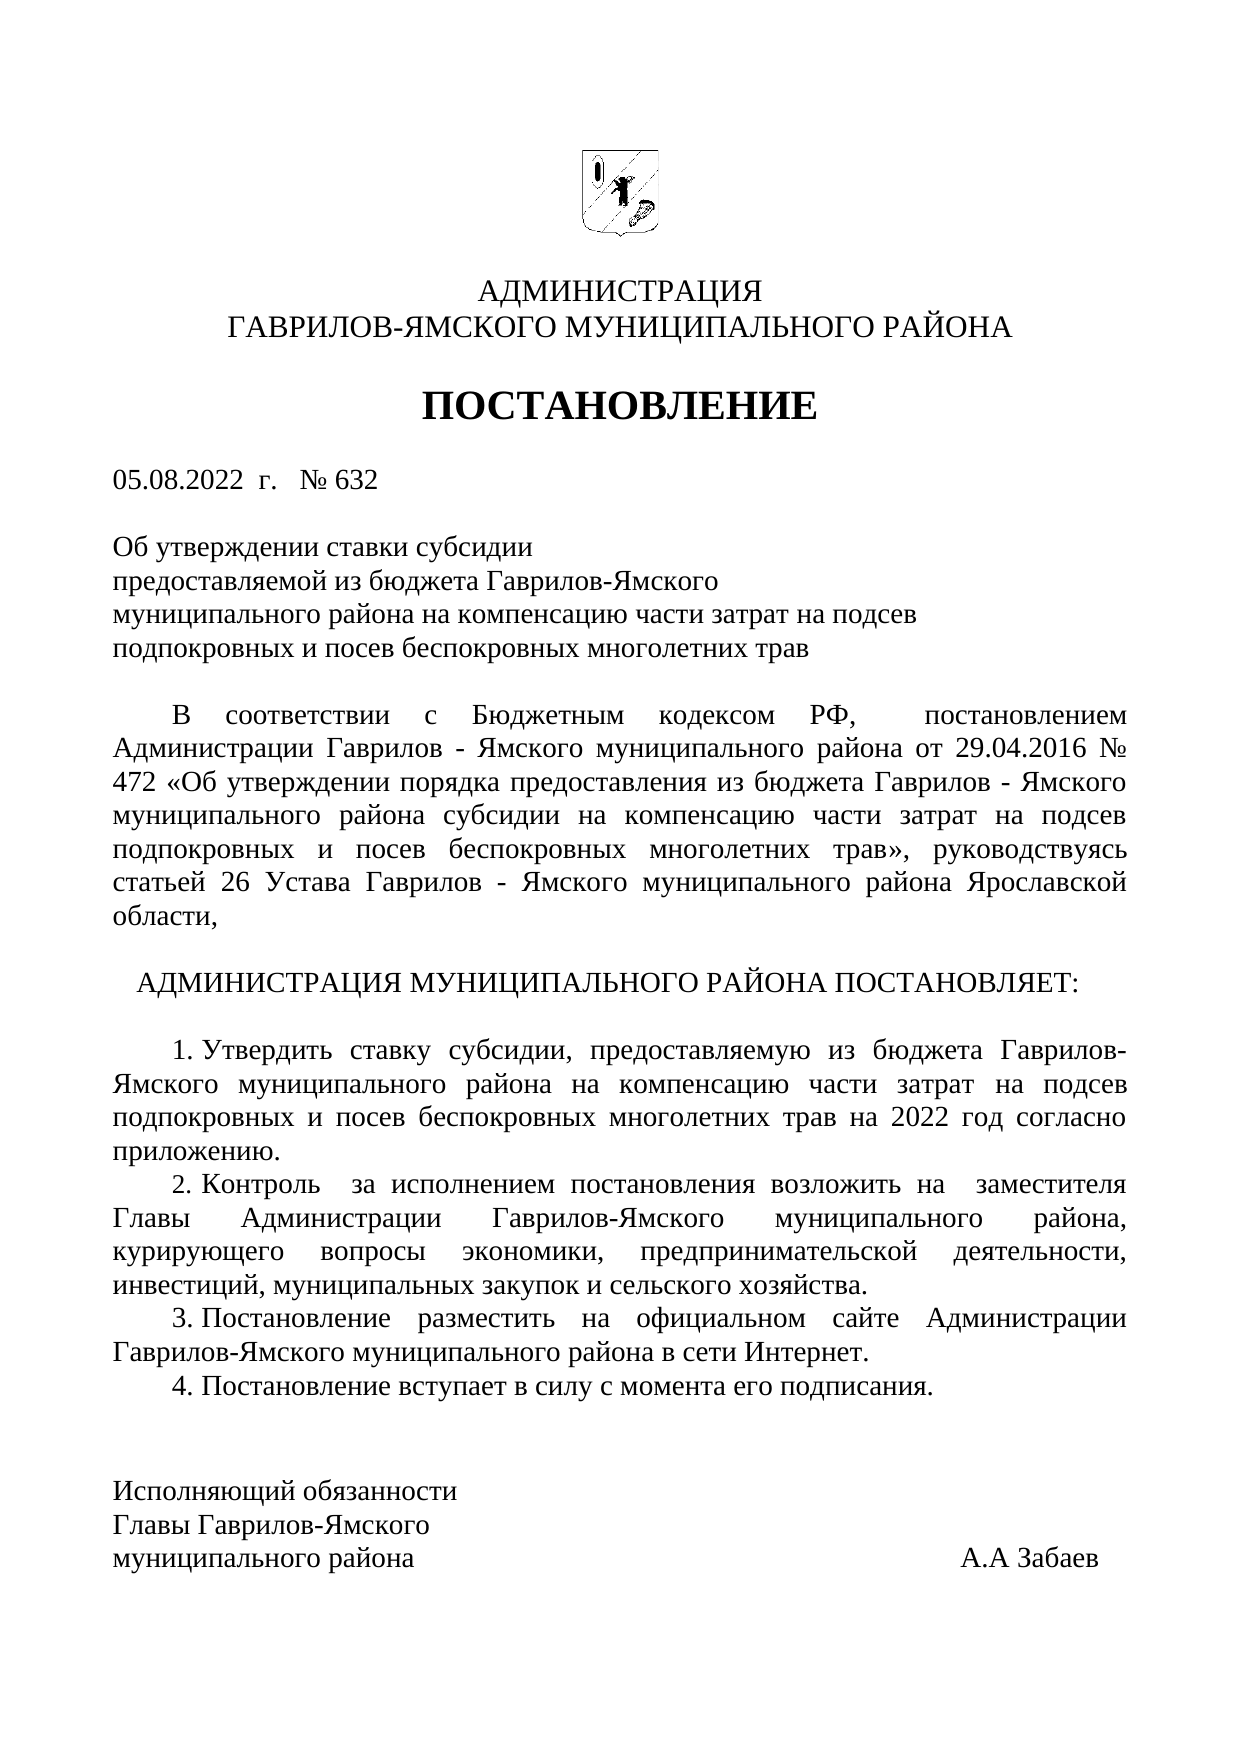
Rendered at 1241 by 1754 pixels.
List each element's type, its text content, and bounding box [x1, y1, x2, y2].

text Об утверждении ставки субсидии [112, 529, 1128, 563]
text АДМИНИСТРАЦИЯ МУНИЦИПАЛЬНОГО РАЙОНА ПОСТАНОВЛЯЕТ: [112, 965, 1128, 999]
text Исполняющий обязанности [112, 1473, 1128, 1507]
text муниципального района на компенсацию части затрат на подсев [112, 596, 1128, 630]
text ПОСТАНОВЛЕНИЕ [112, 381, 1128, 428]
list Утвердить ставку субсидии, предоставляемую из бюджета Гаврилов-Ямского муниципального района на компенсацию части затрат на подсев подпокровных и посев беспокровных многолетних трав на 2022 год согласно приложению. [112, 1032, 1128, 1166]
text АДМИНИСТРАЦИЯ [112, 273, 1128, 309]
text Главы Гаврилов-Ямского [112, 1507, 1128, 1540]
text В соответствии с Бюджетным кодексом РФ, постановлением Администрации Гаврилов - Ямского муниципального района от 29.04.2016 № 472 «Об утверждении порядка предоставления из бюджета Гаврилов - Ямского муниципального района субсидии на компенсацию части затрат на подсев подпокровных и посев беспокровных многолетних трав», руководствуясь статьей 26 Устава Гаврилов - Ямского муниципального района Ярославской области, [112, 697, 1128, 932]
text предоставляемой из бюджета Гаврилов-Ямского [112, 563, 1128, 596]
list Контроль за исполнением постановления возложить на заместителя Главы Администрации Гаврилов-Ямского муниципального района, курирующего вопросы экономики, предпринимательской деятельности, инвестиций, муниципальных закупок и сельского хозяйства. [112, 1166, 1128, 1301]
text ГАВРИЛОВ-ЯМСКОГО МУНИЦИПАЛЬНОГО РАЙОНА [112, 309, 1128, 344]
text подпокровных и посев беспокровных многолетних трав [112, 630, 1128, 663]
text муниципального района А.А Забаев [112, 1540, 1128, 1574]
list Постановление вступает в силу с момента его подписания. [112, 1368, 1128, 1401]
picture [582, 150, 659, 237]
list Постановление разместить на официальном сайте Администрации Гаврилов-Ямского муниципального района в сети Интернет. [112, 1301, 1128, 1368]
text 05.08.2022 г. № 632 [112, 462, 1128, 496]
